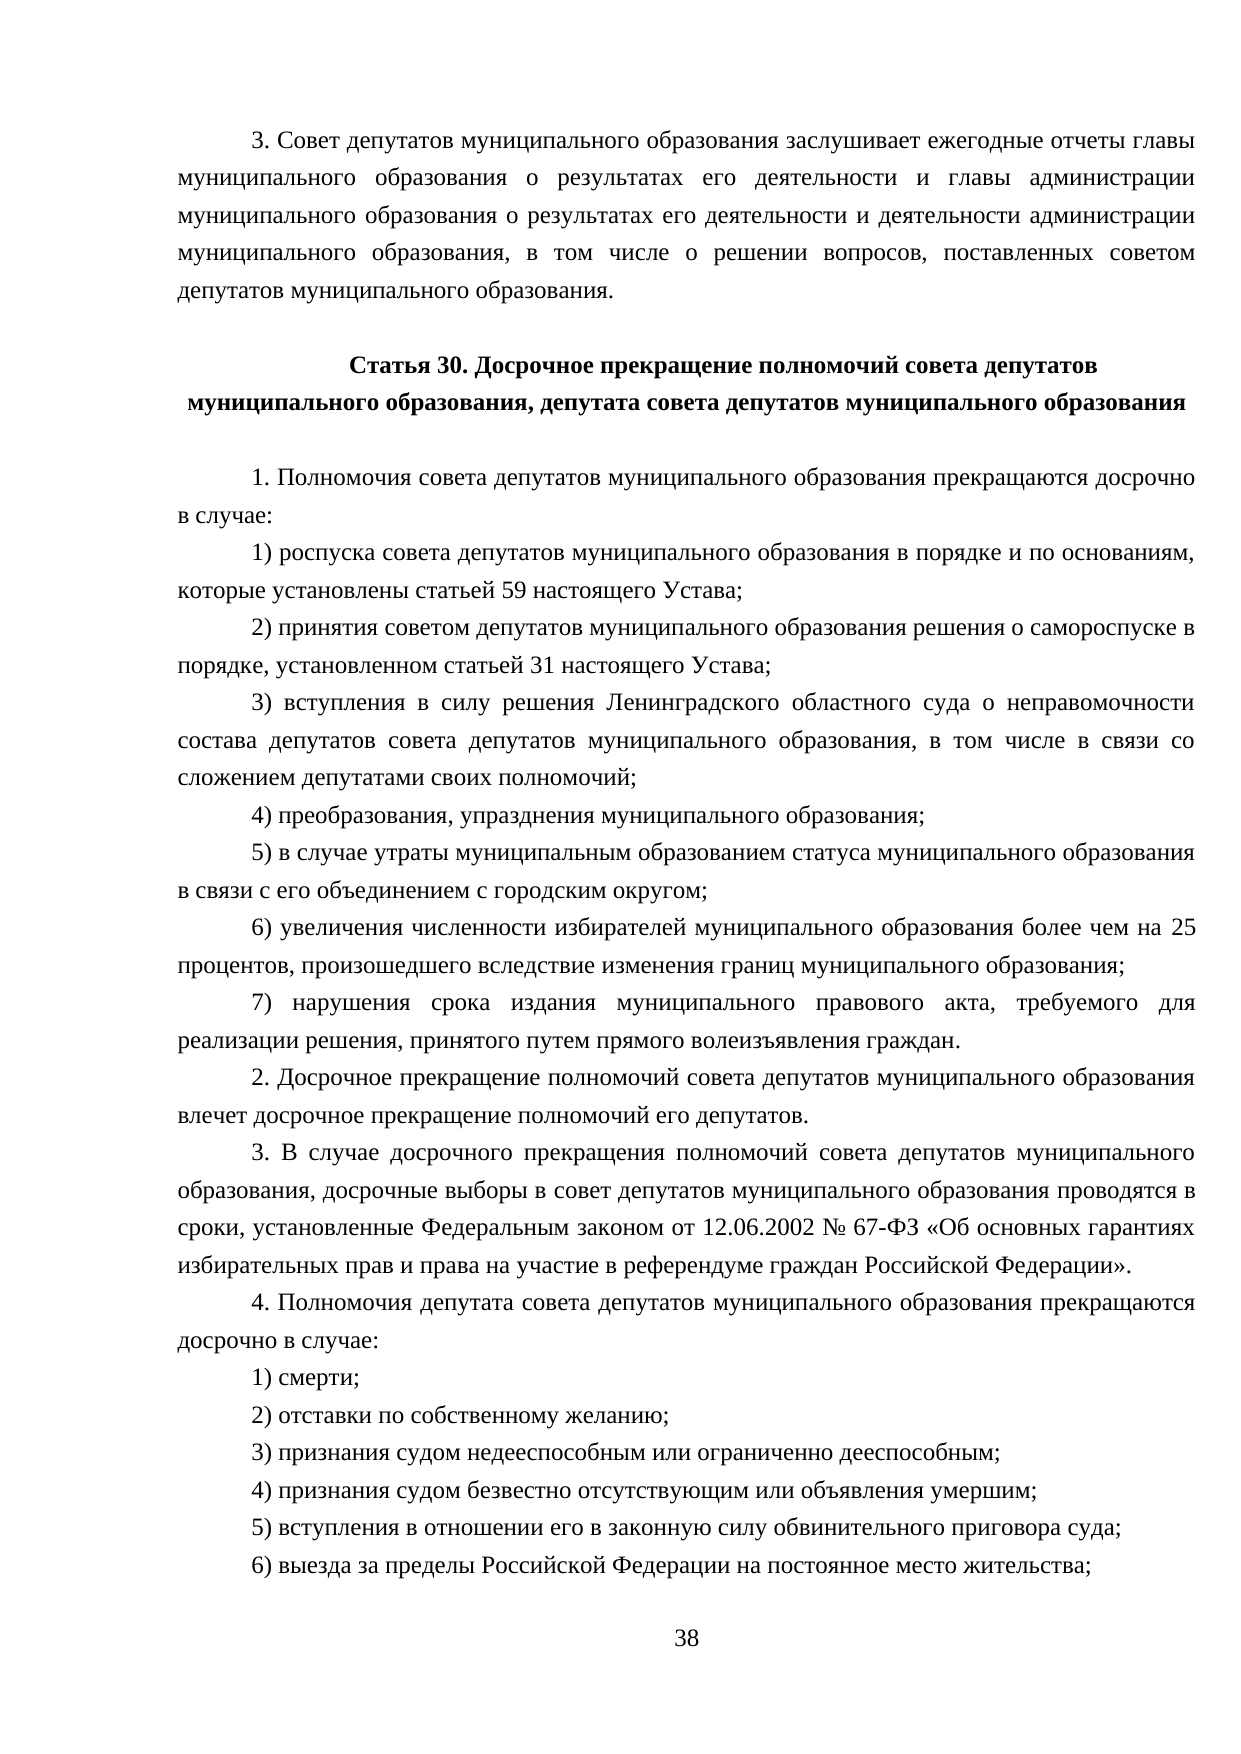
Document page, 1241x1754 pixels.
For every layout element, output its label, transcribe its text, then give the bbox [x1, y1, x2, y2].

text 7) нарушения срока издания муниципального правового акта, требуемого для реализации решения, принятого путем прямого волеизъявления граждан. [177, 981, 1196, 1056]
text 4) преобразования, упразднения муниципального образования; [177, 793, 1196, 831]
text 6) увеличения численности избирателей муниципального образования более чем на 25 процентов, произошедшего вследствие изменения границ муниципального образования; [177, 906, 1196, 981]
text 4) признания судом безвестно отсутствующим или объявления умершим; [177, 1468, 1196, 1506]
text 2) отставки по собственному желанию; [177, 1393, 1196, 1431]
text 1. Полномочия совета депутатов муниципального образования прекращаются досрочно в случае: [177, 456, 1196, 531]
text 3) вступления в силу решения Ленинградского областного суда о неправомочности состава депутатов совета депутатов муниципального образования, в том числе в связи со сложением депутатами своих полномочий; [177, 681, 1196, 793]
text 2) принятия советом депутатов муниципального образования решения о самороспуске в порядке, установленном статьей 31 настоящего Устава; [177, 606, 1196, 681]
text 3. Совет депутатов муниципального образования заслушивает ежегодные отчеты главы муниципального образования о результатах его деятельности и главы администрации муниципального образования о результатах его деятельности и деятельности администрации муниципального образования, в том числе о решении вопросов, поставленных советом депутатов муниципального образования. [177, 118, 1196, 306]
text 3. В случае досрочного прекращения полномочий совета депутатов муниципального образования, досрочные выборы в совет депутатов муниципального образования проводятся в сроки, установленные Федеральным законом от 12.06.2002 № 67-ФЗ «Об основных гарантиях избирательных прав и права на участие в референдуме граждан Российской Федерации». [177, 1131, 1196, 1281]
text 6) выезда за пределы Российской Федерации на постоянное место жительства; [177, 1543, 1196, 1581]
text 4. Полномочия депутата совета депутатов муниципального образования прекращаются досрочно в случае: [177, 1281, 1196, 1356]
text Статья 30. Досрочное прекращение полномочий совета депутатов муниципального образования, депутата совета депутатов муниципального образования [177, 343, 1196, 418]
text 5) в случае утраты муниципальным образованием статуса муниципального образования в связи с его объединением с городским округом; [177, 831, 1196, 906]
text 5) вступления в отношении его в законную силу обвинительного приговора суда; [177, 1506, 1196, 1543]
text 1) роспуска совета депутатов муниципального образования в порядке и по основаниям, которые установлены статьей 59 настоящего Устава; [177, 531, 1196, 606]
text 2. Досрочное прекращение полномочий совета депутатов муниципального образования влечет досрочное прекращение полномочий его депутатов. [177, 1056, 1196, 1131]
text 3) признания судом недееспособным или ограниченно дееспособным; [177, 1431, 1196, 1468]
text 1) смерти; [177, 1356, 1196, 1393]
